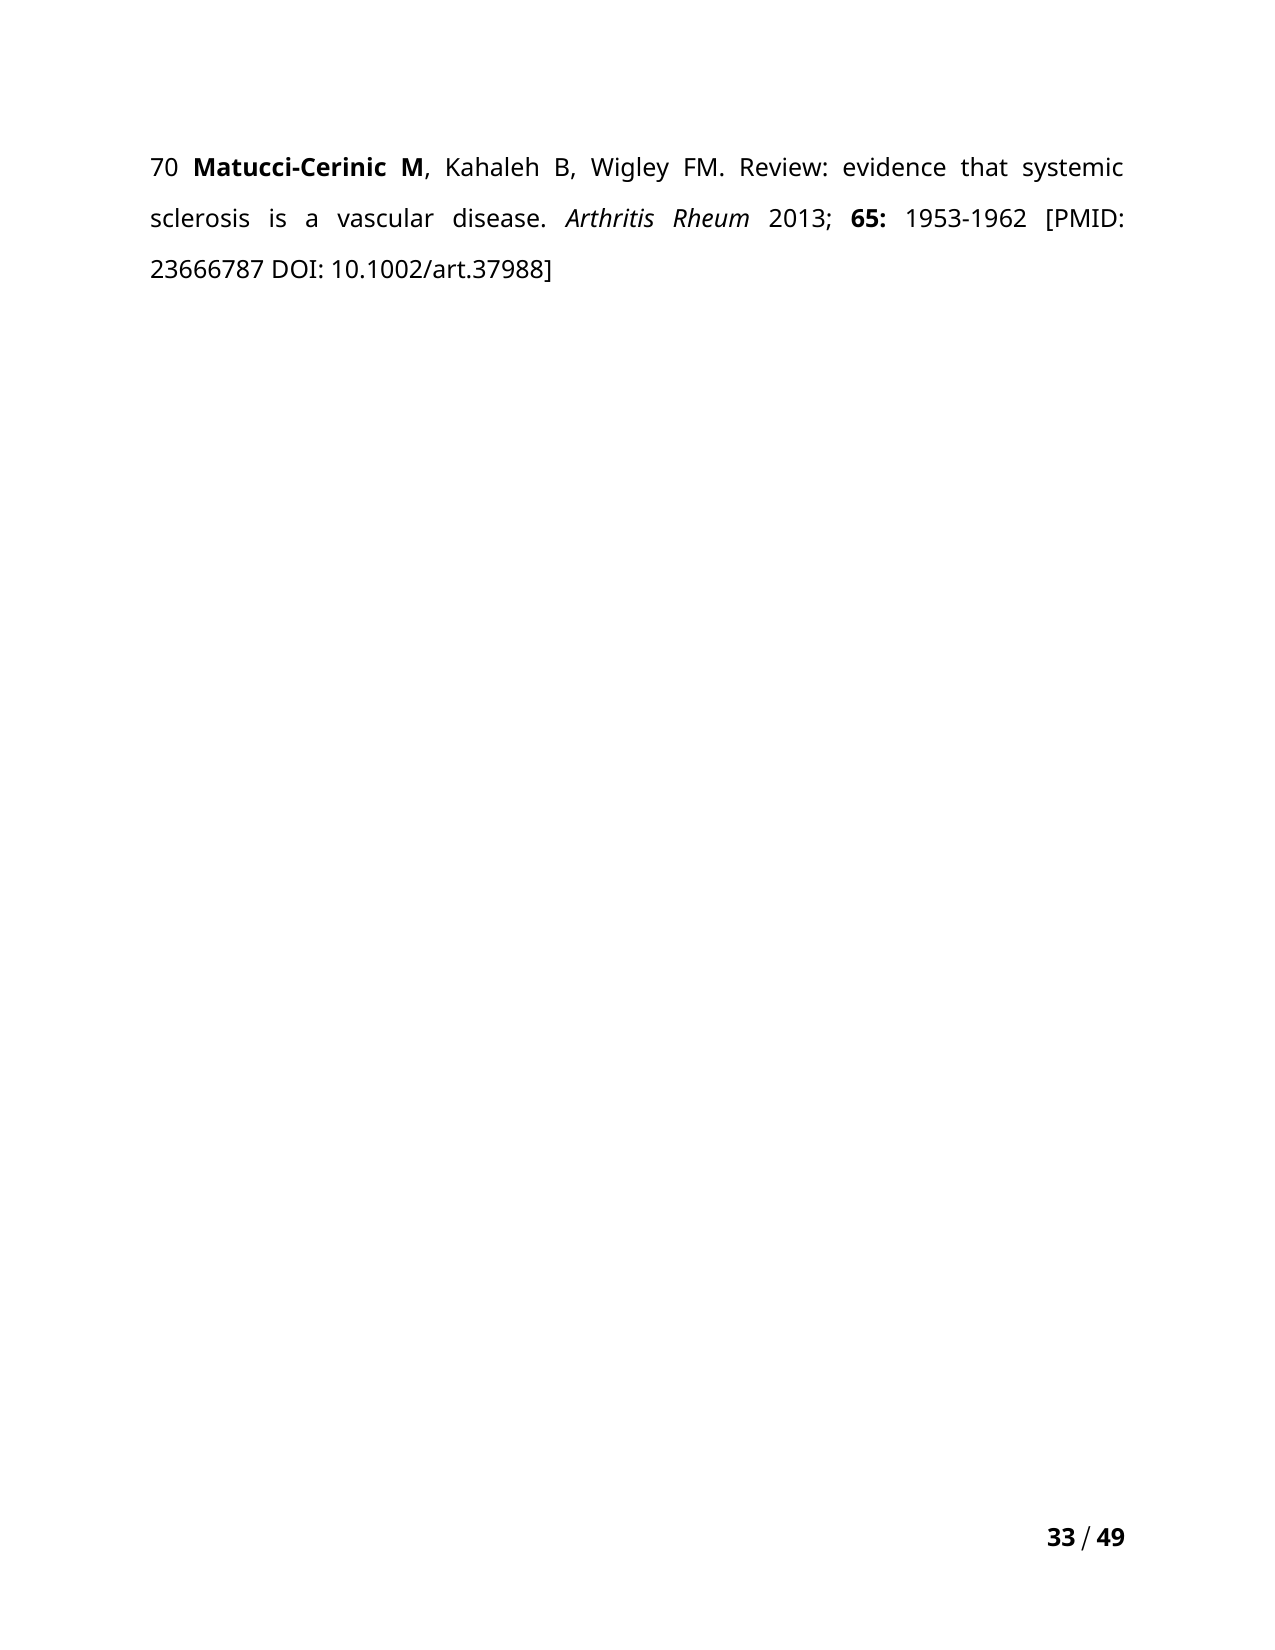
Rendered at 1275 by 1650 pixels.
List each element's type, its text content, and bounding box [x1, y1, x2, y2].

text 70 Matucci-Cerinic M, Kahaleh B, Wigley FM. Review: evidence that systemic sclerosis is a vascular disease. Arthritis Rheum 2013; 65: 1953-1962 [PMID: 23666787 DOI: 10.1002/art.37988] [150, 150, 1125, 286]
